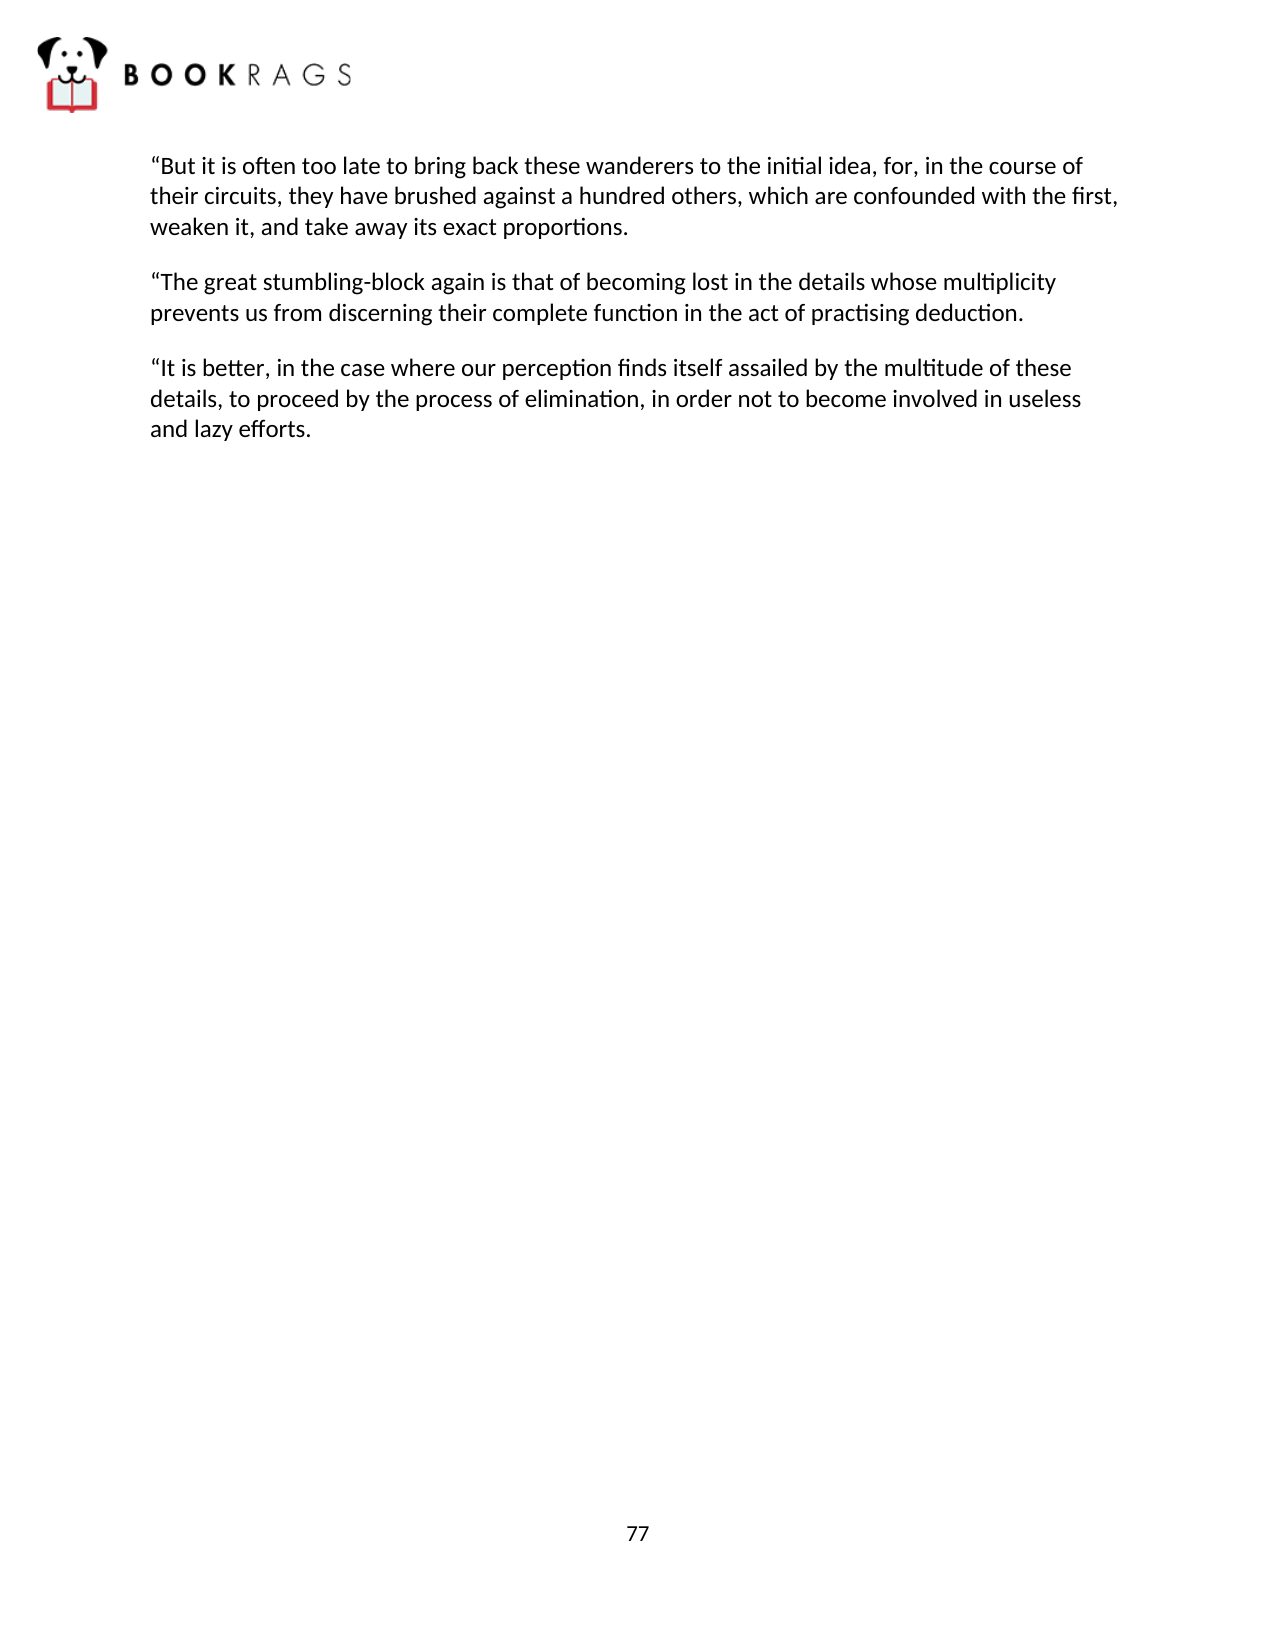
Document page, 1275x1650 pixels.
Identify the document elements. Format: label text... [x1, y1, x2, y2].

text “It is better, in the case where our perception finds itself assailed by the multitude of these details, to proceed by the process of elimination, in order not to become involved in useless and lazy efforts. [150, 353, 1125, 444]
text “The great stumbling-block again is that of becoming lost in the details whose multiplicity prevents us from discerning their complete function in the act of practising deduction. [150, 267, 1125, 328]
text “But it is often too late to bring back these wanderers to the initial idea, for, in the course of their circuits, they have brushed against a hundred others, which are confounded with the first, weaken it, and take away its exact proportions. [150, 150, 1125, 242]
picture [37, 37, 351, 113]
